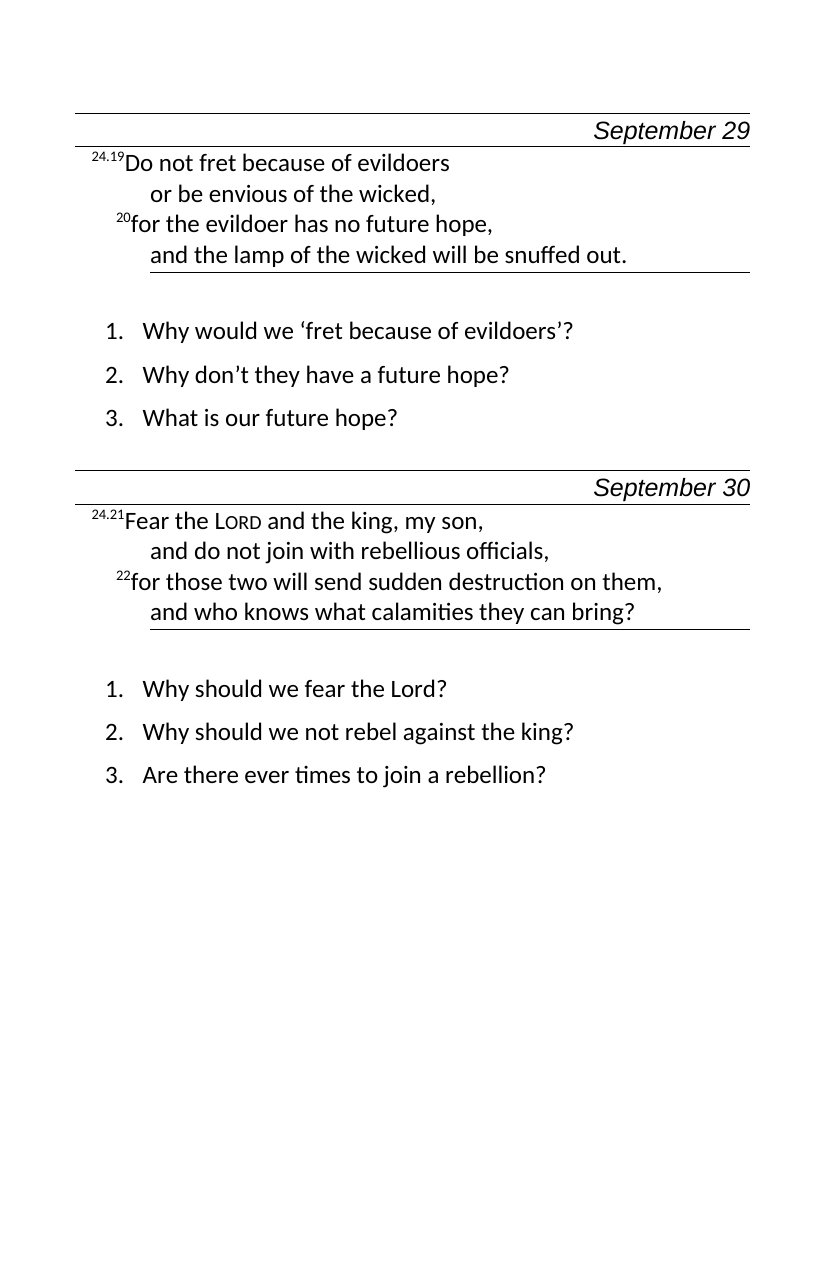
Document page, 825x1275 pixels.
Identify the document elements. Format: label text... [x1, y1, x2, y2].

list Why would we ‘fret because of evildoers’? [105, 316, 750, 346]
list Why should we not rebel against the king? [105, 716, 750, 747]
text and do not join with rebellious officials, [150, 535, 750, 566]
text September 29 [75, 114, 750, 146]
text September 30 [75, 471, 750, 504]
text and who knows what calamities they can bring? [150, 596, 750, 629]
text 24.21Fear the Lord and the king, my son, [75, 505, 750, 535]
text or be envious of the wicked, [150, 178, 750, 208]
list Why should we fear the Lord? [105, 673, 750, 703]
text and the lamp of the wicked will be snuffed out. [150, 239, 750, 272]
text 20for the evildoer has no future hope, [112, 208, 750, 239]
list Are there ever times to join a rebellion? [105, 759, 750, 789]
list What is our future hope? [105, 402, 750, 432]
text 24.19Do not fret because of evildoers [75, 147, 750, 178]
text 22for those two will send sudden destruction on them, [112, 566, 750, 596]
list Why don’t they have a future hope? [105, 359, 750, 389]
